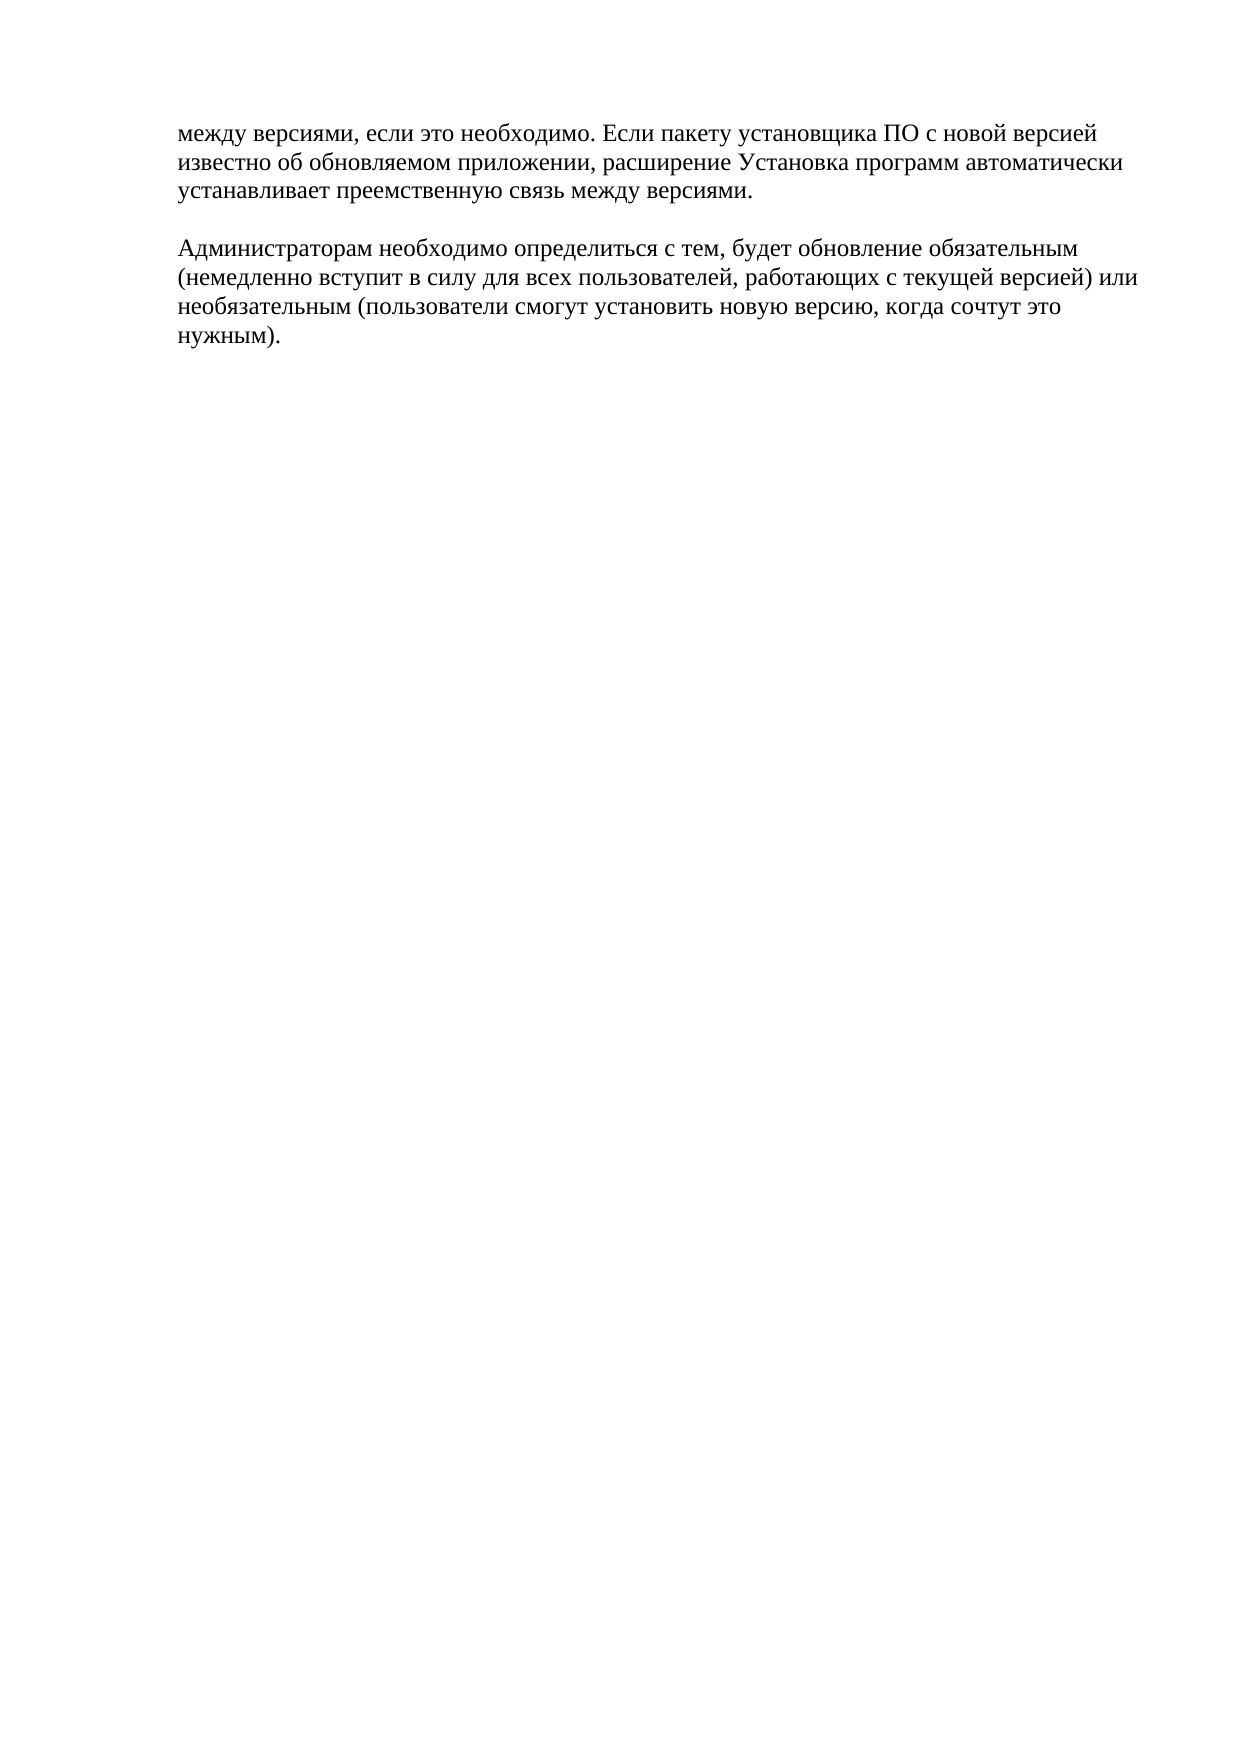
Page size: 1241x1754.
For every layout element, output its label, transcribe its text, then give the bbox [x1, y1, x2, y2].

text Администраторам необходимо определиться с тем, будет обновление обязательным (немедленно вступит в силу для всех пользователей, работающих с текущей версией) или необязательным (пользователи смогут установить новую версию, когда сочтут это нужным). [177, 233, 1152, 348]
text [177, 118, 1152, 204]
